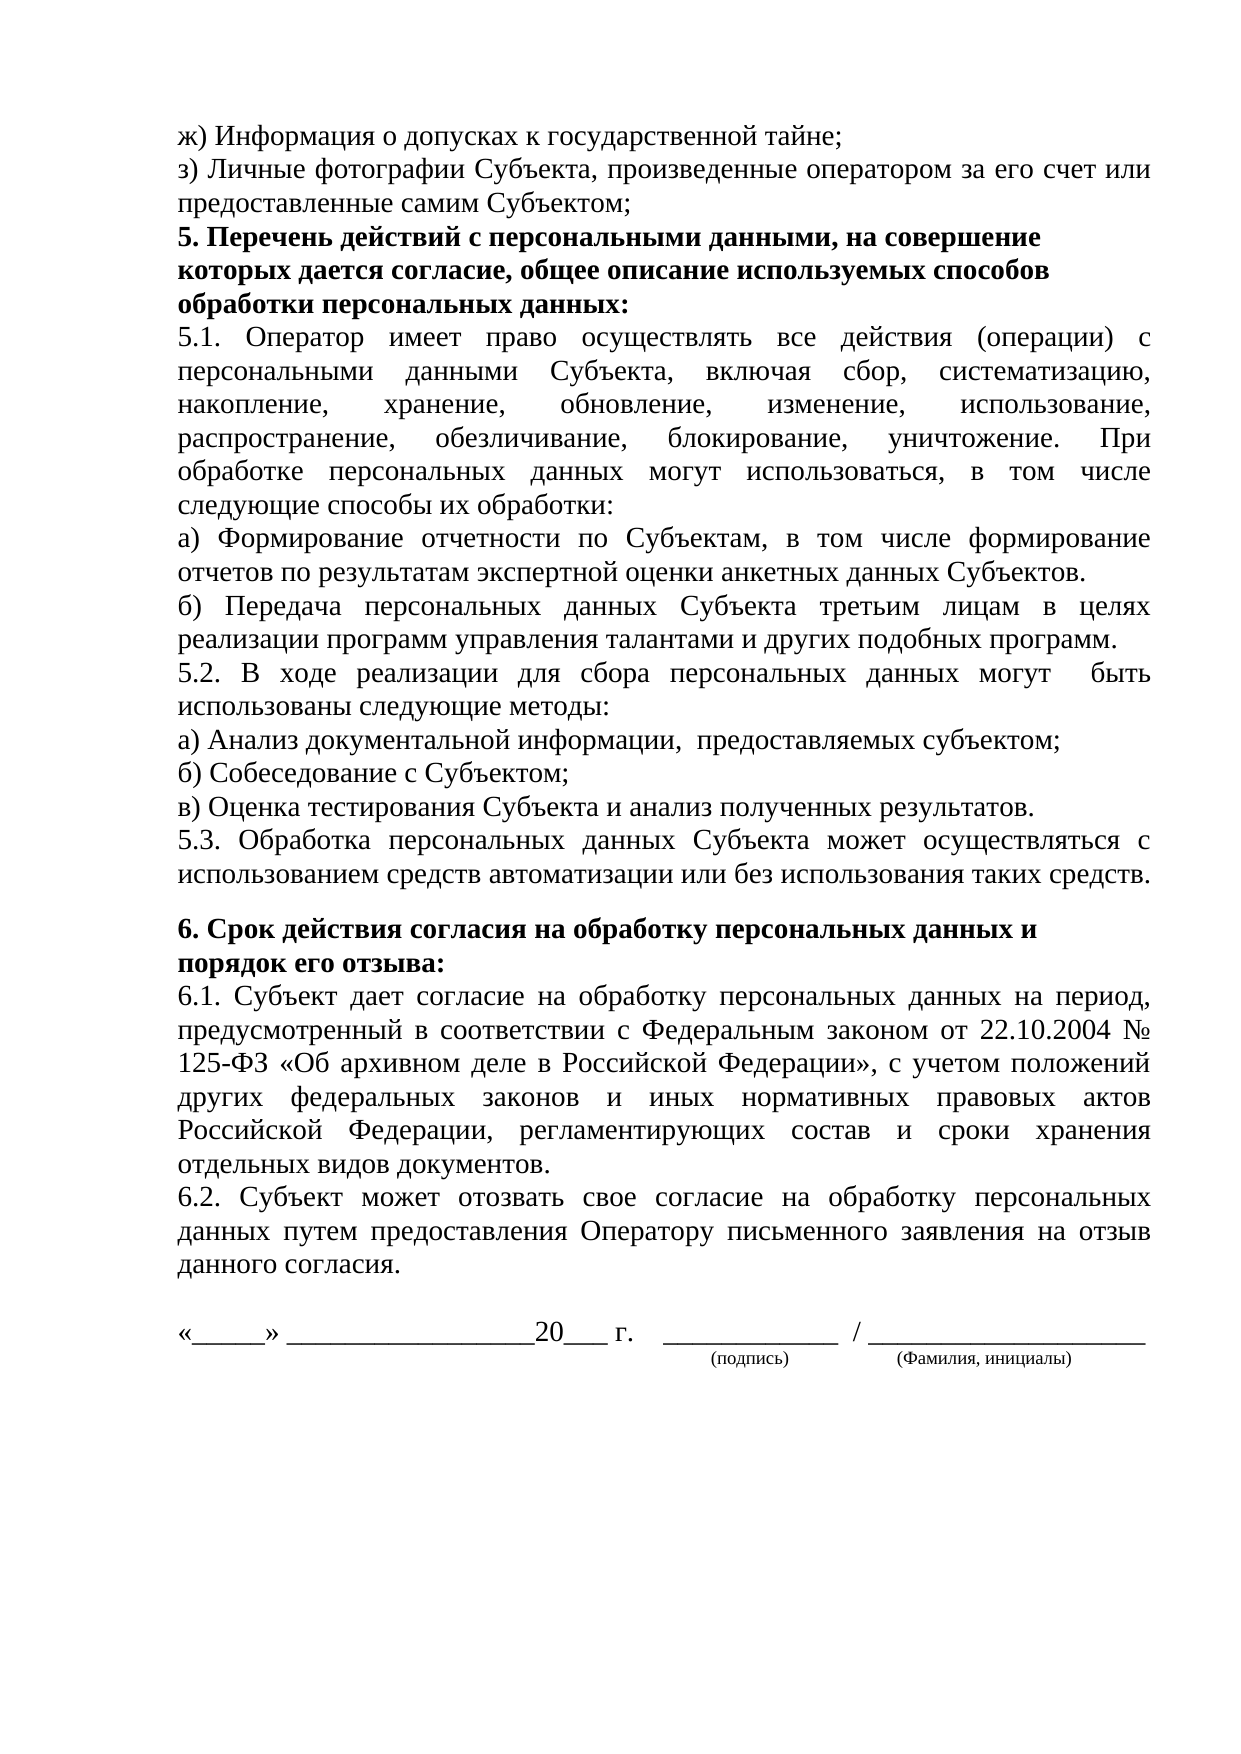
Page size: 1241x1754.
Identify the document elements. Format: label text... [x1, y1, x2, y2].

text б) Передача персональных данных Субъекта третьим лицам в целях реализации программ управления талантами и других подобных программ. [177, 588, 1152, 655]
text з) Личные фотографии Субъекта, произведенные оператором за его счет или предоставленные самим Субъектом; [177, 152, 1152, 219]
text 6. Срок действия согласия на обработку персональных данных и порядок его отзыва: [177, 911, 1152, 978]
text «_____» _________________20___ г. ____________ / ___________________ [177, 1314, 1152, 1347]
text 6.1. Субъект дает согласие на обработку персональных данных на период, предусмотренный в соответствии с Федеральным законом от 22.10.2004 № 125-ФЗ «Об архивном деле в Российской Федерации», с учетом положений других федеральных законов и иных нормативных правовых актов Российской Федерации, регламентирующих состав и сроки хранения отдельных видов документов. [177, 978, 1152, 1179]
text (подпись) (Фамилия, инициалы) [177, 1347, 1152, 1369]
text а) Формирование отчетности по Субъектам, в том числе формирование отчетов по результатам экспертной оценки анкетных данных Субъектов. [177, 521, 1152, 588]
text ж) Информация о допусках к государственной тайне; [177, 118, 1152, 152]
text 5.1. Оператор имеет право осуществлять все действия (операции) с персональными данными Субъекта, включая сбор, систематизацию, накопление, хранение, обновление, изменение, использование, распространение, обезличивание, блокирование, уничтожение. При обработке персональных данных могут использоваться, в том числе следующие способы их обработки: [177, 319, 1152, 521]
text 6.2. Субъект может отозвать свое согласие на обработку персональных данных путем предоставления Оператору письменного заявления на отзыв данного согласия. [177, 1179, 1152, 1280]
text 5.3. Обработка персональных данных Субъекта может осуществляться с использованием средств автоматизации или без использования таких средств. [177, 822, 1152, 889]
text а) Анализ документальной информации, предоставляемых субъектом; [177, 722, 1152, 755]
text 5. Перечень действий с персональными данными, на совершение которых дается согласие, общее описание используемых способов обработки персональных данных: [177, 219, 1152, 319]
text в) Оценка тестирования Субъекта и анализ полученных результатов. [177, 789, 1152, 822]
text 5.2. В ходе реализации для сбора персональных данных могут быть использованы следующие методы: [177, 655, 1152, 722]
text б) Собеседование с Субъектом; [177, 755, 1152, 789]
